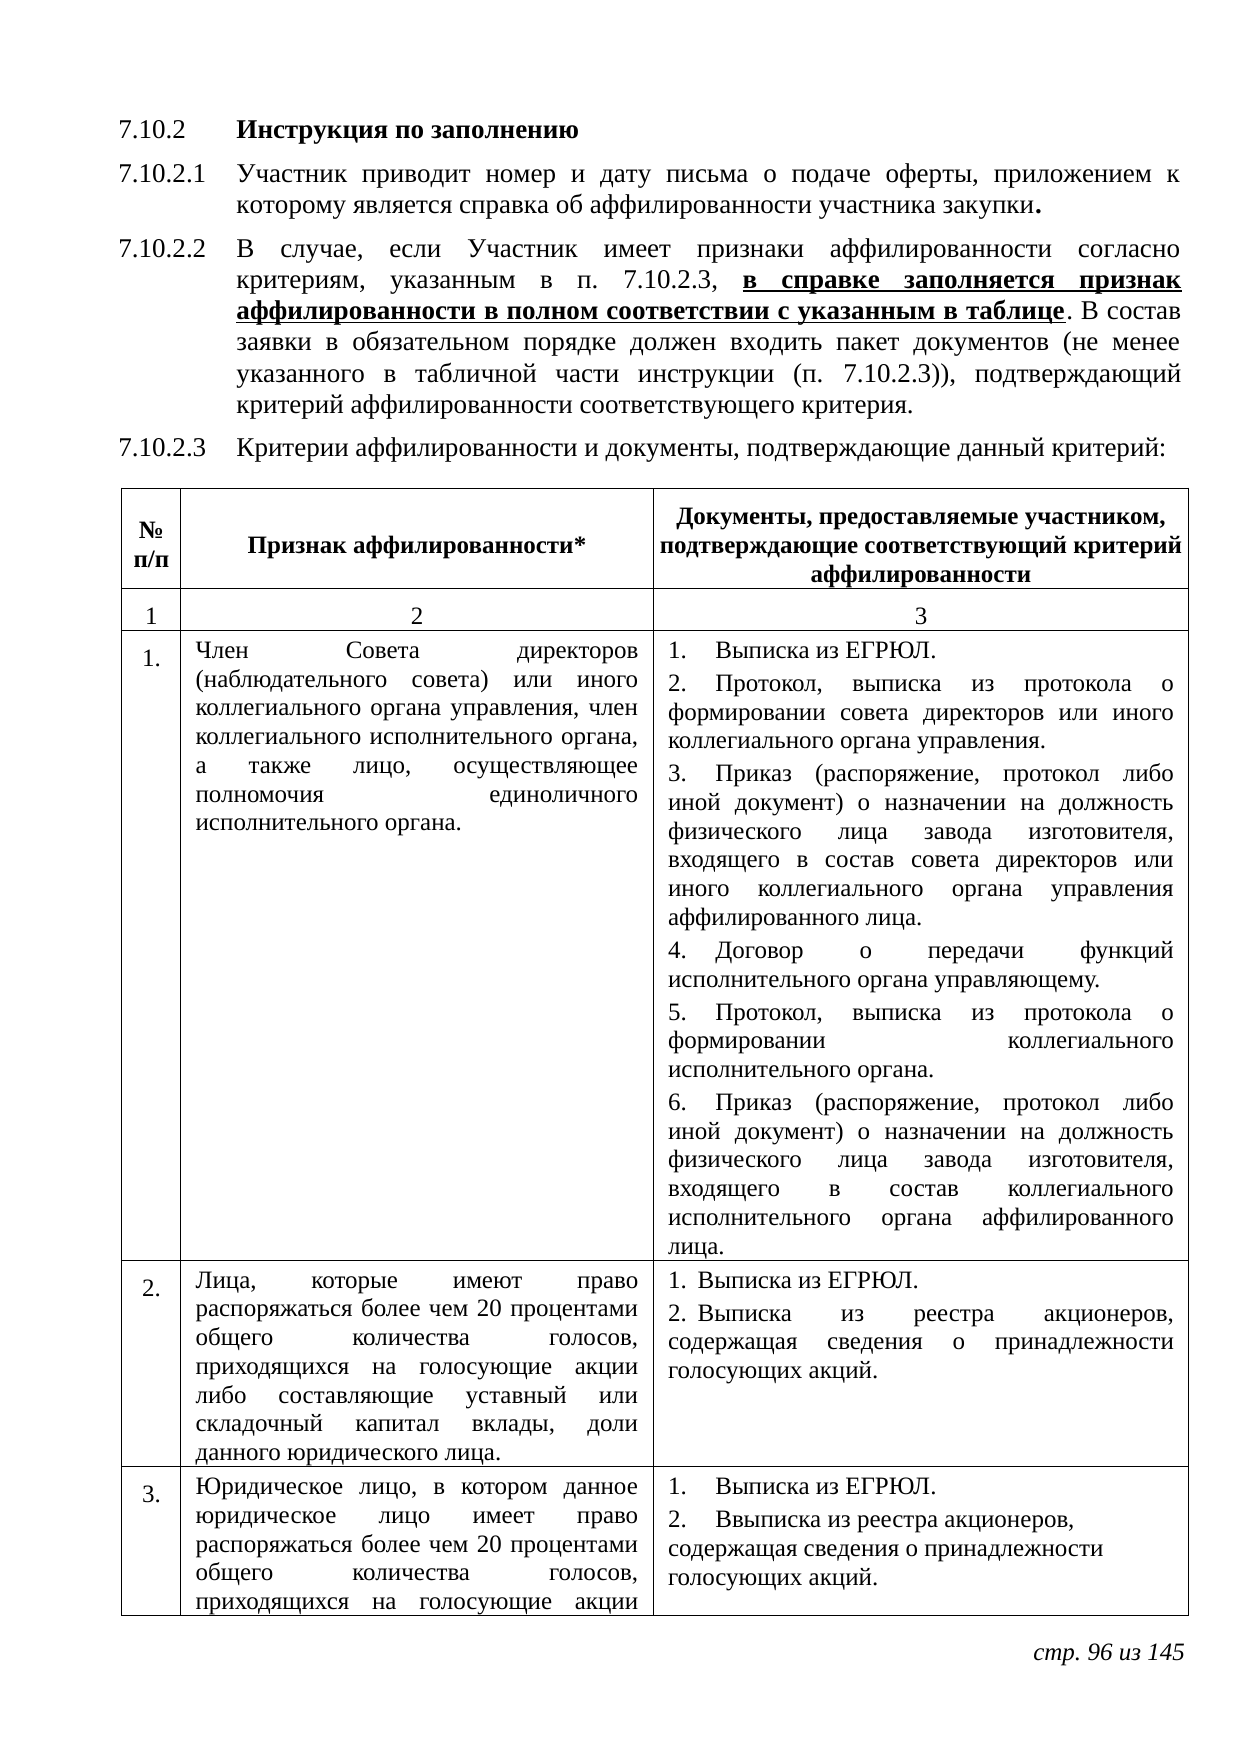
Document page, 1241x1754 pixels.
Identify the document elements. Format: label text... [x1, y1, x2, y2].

list В случае, если Участник имеет признаки аффилированности согласно критериям, указанным в п. 7.10.2.3, в справке заполняется признак аффилированности в полном соответствии с указанным в таблице. В состав заявки в обязательном порядке должен входить пакет документов (не менее указанного в табличной части инструкции (п. 7.10.2.3)), подтверждающий критерий аффилированности соответствующего критерия. [118, 232, 1181, 419]
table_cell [654, 1467, 1188, 1615]
table_cell 1. [122, 631, 180, 1259]
table_cell Выписка из ЕГРЮЛ. Выписка из реестра акционеров, содержащая сведения о принадлежности голосующих акций. [654, 1261, 1188, 1466]
table_header № п/п [122, 489, 180, 587]
table_header Признак аффилированности* [181, 489, 653, 587]
list Критерии аффилированности и документы, подтверждающие данный критерий: [118, 431, 1181, 463]
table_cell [181, 1467, 653, 1615]
table_cell Член Совета директоров (наблюдательного совета) или иного коллегиального органа управления, член коллегиального исполнительного органа, а также лицо, осуществляющее полномочия единоличного исполнительного органа. [181, 631, 653, 1259]
text Инструкция по заполнению [118, 114, 1181, 145]
table_cell Лица, которые имеют право распоряжаться более чем 20 процентами общего количества голосов, приходящихся на голосующие акции либо составляющие уставный или складочный капитал вклады, доли данного юридического лица. [181, 1261, 653, 1466]
table_cell Выписка из ЕГРЮЛ. Протокол, выписка из протокола о формировании совета директоров или иного коллегиального органа управления. Приказ (распоряжение, протокол либо иной документ) о назначении на должность физического лица завода изготовителя, входящего в состав совета директоров или иного коллегиального органа управления аффилированного лица. Договор о передачи функций исполнительного органа управляющему. Протокол, выписка из протокола о формировании коллегиального исполнительного органа. Приказ (распоряжение, протокол либо иной документ) о назначении на должность физического лица завода изготовителя, входящего в состав коллегиального исполнительного органа аффилированного лица. [654, 631, 1188, 1259]
table_cell 2 [181, 589, 653, 630]
table_cell 3 [654, 589, 1188, 630]
table_cell 3. [122, 1467, 180, 1615]
list Участник приводит номер и дату письма о подаче оферты, приложением к которому является справка об аффилированности участника закупки. [118, 157, 1181, 219]
table_cell 2. [122, 1261, 180, 1466]
table_header Документы, предоставляемые участником, подтверждающие соответствующий критерий аффилированности [654, 489, 1188, 587]
table_cell 1 [122, 589, 180, 630]
